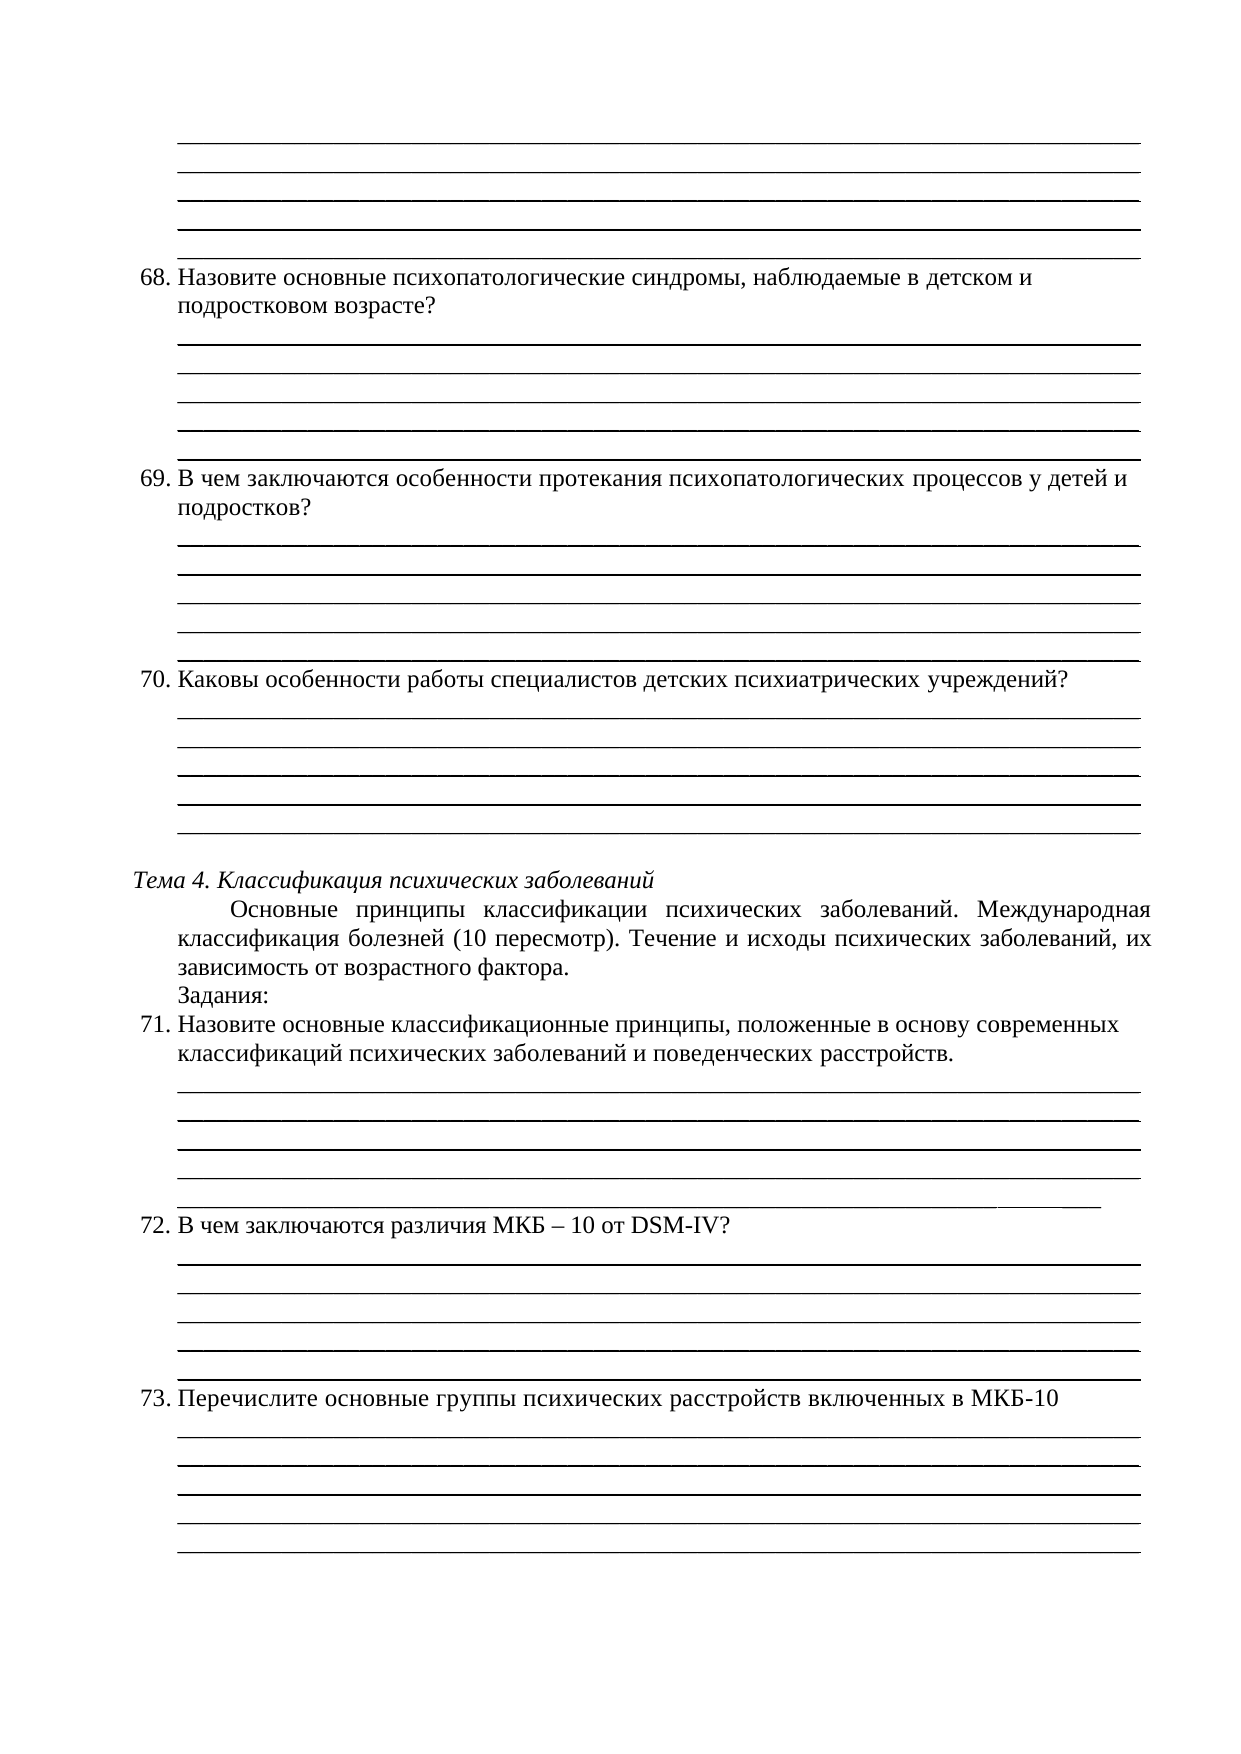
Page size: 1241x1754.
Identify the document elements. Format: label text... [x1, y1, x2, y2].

text ______________________________________________________________________________________________________________________________________________________________________________________________________________________________ [177, 377, 1152, 463]
text ____________________________________________________________________________________________________________________________________________________ [177, 521, 1152, 578]
list Перечислите основные группы психических расстройств включенных в МКБ-10 [140, 1383, 1152, 1412]
text ______________________________________________________________________________________________________________________________________________________________________________________________________________________________ [177, 176, 1152, 262]
text ____________________________________________________________________________________________________________________________________________________ [177, 693, 1152, 751]
text ____________________________________________________________________________________________________________________________________________________ [177, 319, 1152, 377]
text ______________________________________________________________________________________________________________________________________________________________________________________________________________________________ [177, 1469, 1152, 1556]
text ____________________________________________________________________________________________________________________________________________________ [177, 1239, 1152, 1297]
text ____________________________________________________________________________________________________________________________________________________ [177, 118, 1152, 176]
subtitle Тема 4. Классификация психических заболеваний [132, 866, 1152, 894]
list В чем заключаются различия МКБ – 10 от DSM-IV? [140, 1211, 1152, 1239]
text ____________________________________________________________________________________________________________________________________________________ [177, 1412, 1152, 1469]
text Основные принципы классификации психических заболеваний. Международная классификация болезней (10 пересмотр). Течение и исходы психических заболеваний, их зависимость от возрастного фактора. [177, 894, 1152, 981]
list Назовите основные классификационные принципы, положенные в основу современных классификаций психических заболеваний и поведенческих расстройств. [140, 1009, 1152, 1067]
text ______________________________________________________________________________________________________________________________________________________________________________________________________________________________ [177, 751, 1152, 837]
text ______________________________________________________________________________________________________________________________________________________________________________________________________________________________ [177, 578, 1152, 664]
list Каковы особенности работы специалистов детских психиатрических учреждений? [140, 664, 1152, 693]
text Задания: [177, 981, 1152, 1009]
list Назовите основные психопатологические синдромы, наблюдаемые в детском и подростковом возрасте? [140, 262, 1152, 319]
list В чем заключаются особенности протекания психопатологических процессов у детей и подростков? [140, 463, 1152, 521]
text _______________________________________________________________________________________________________________________________________________________________________________________________________________________________________________________________________________________________________________________________________________________________________ ___ [177, 1067, 1152, 1211]
text ______________________________________________________________________________________________________________________________________________________________________________________________________________________________ [177, 1297, 1152, 1383]
